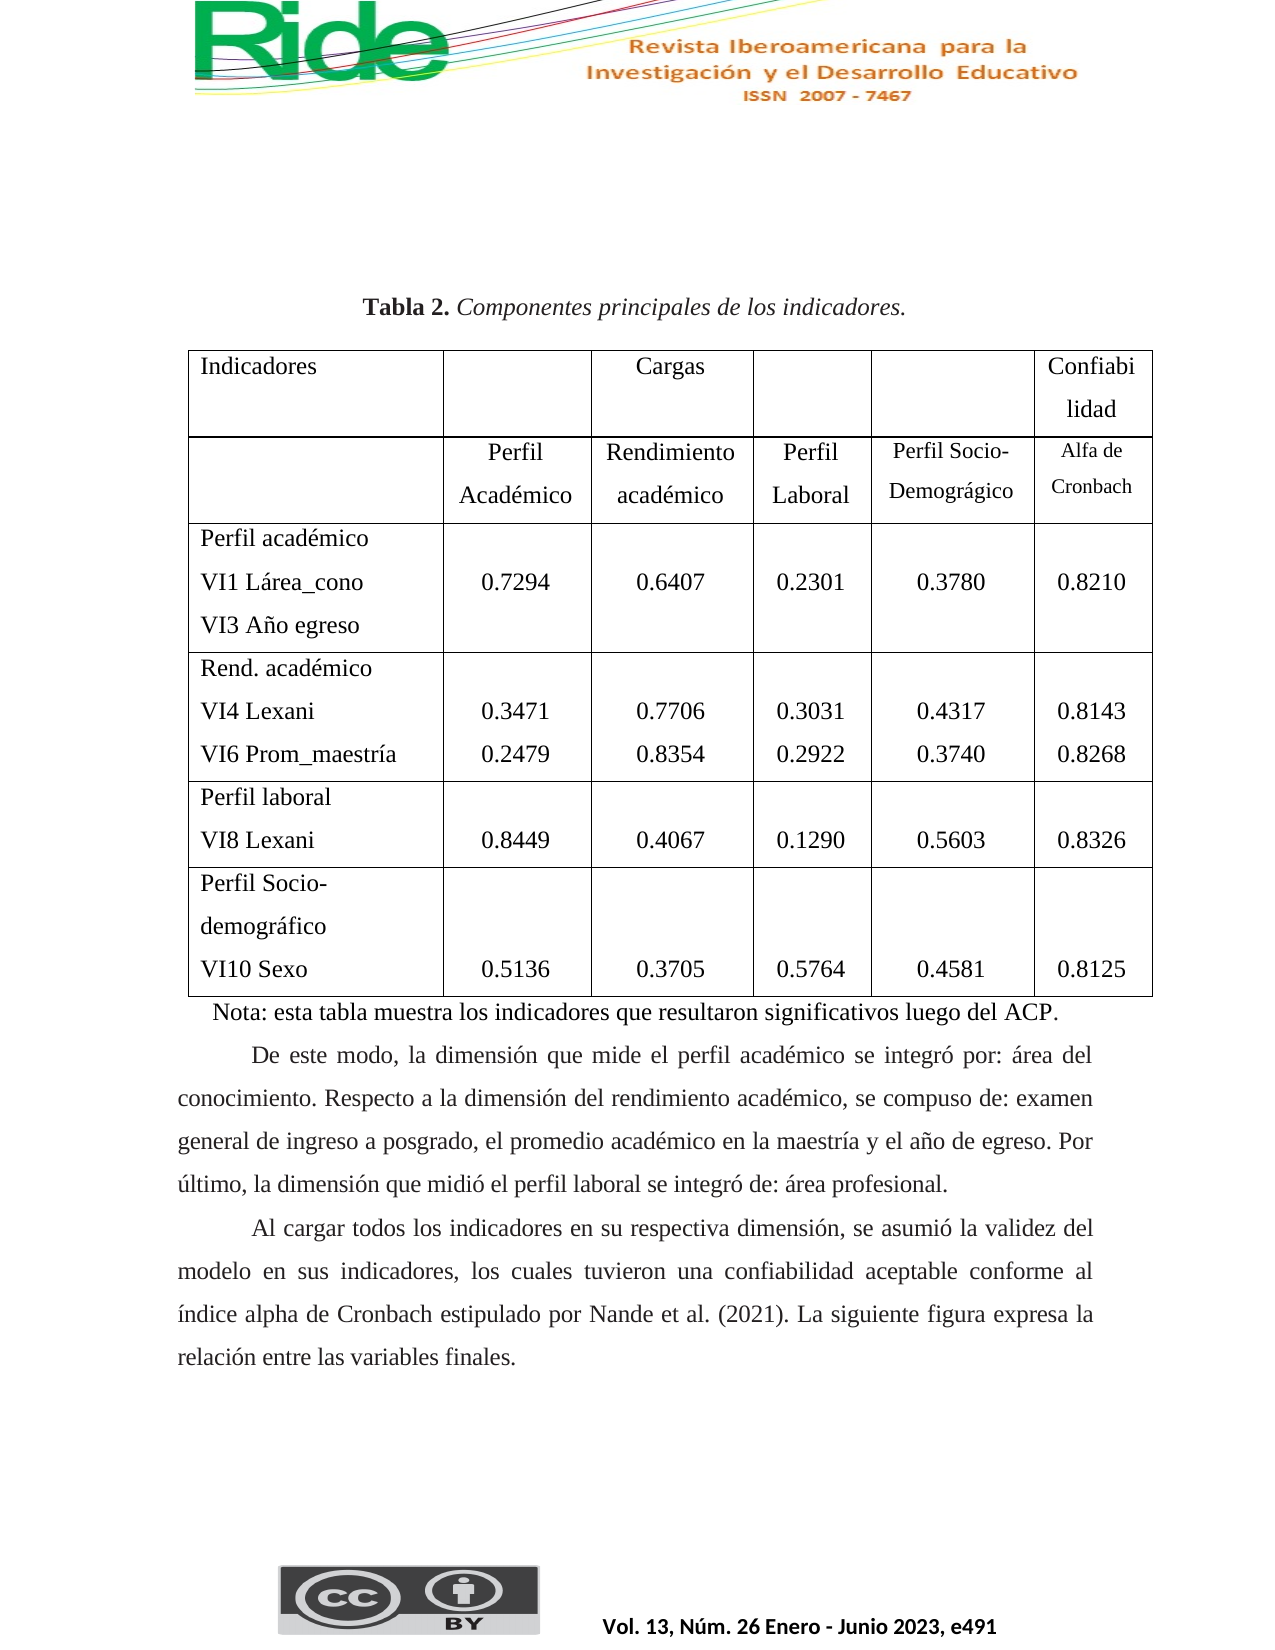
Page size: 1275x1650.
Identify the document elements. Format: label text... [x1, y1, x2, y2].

table_cell 0.7294 [444, 524, 591, 652]
picture [194, 0, 1081, 105]
table_cell Perfil Laboral [754, 438, 871, 522]
table_cell 0.2301 [754, 524, 871, 652]
table_cell 0.5603 [872, 782, 1034, 867]
table_cell 0.6407 [592, 524, 753, 652]
table_cell Rend. académico VI4 Lexani VI6 Prom_maestría [189, 653, 443, 781]
table_cell 0.1290 [754, 782, 871, 867]
table_cell Perfil laboral VI8 Lexani [189, 782, 443, 867]
table_cell Perfil Socio- demográfico VI10 Sexo [189, 868, 443, 996]
table_header [754, 351, 871, 436]
table_cell 0.8125 [1035, 868, 1152, 996]
table_header Cargas [592, 351, 753, 436]
text Tabla 2. Componentes principales de los indicadores. [177, 291, 1094, 321]
table_cell 0.8449 [444, 782, 591, 867]
text De este modo, la dimensión que mide el perfil académico se integró por: área del conocimiento. Respecto a la dimensión del rendimiento académico, se compuso de: examen general de ingreso a posgrado, el promedio académico en la maestría y el año de egreso. Por último, la dimensión que midió el perfil laboral se integró de: área profesional. [177, 1040, 1094, 1198]
table_cell 0.4581 [872, 868, 1034, 996]
table_cell 0.4067 [592, 782, 753, 867]
table_cell 0.3031 0.2922 [754, 653, 871, 781]
table_cell 0.3780 [872, 524, 1034, 652]
table_header Indicadores [189, 351, 443, 436]
table_cell 0.8143 0.8268 [1035, 653, 1152, 781]
table_cell 0.4317 0.3740 [872, 653, 1034, 781]
table_cell Perfil Socio- Demográgico [872, 438, 1034, 522]
table_cell 0.3705 [592, 868, 753, 996]
text Al cargar todos los indicadores en su respectiva dimensión, se asumió la validez del modelo en sus indicadores, los cuales tuvieron una confiabilidad aceptable conforme al índice alpha de Cronbach estipulado por Nande et al. (2021). La siguiente figura expresa la relación entre las variables finales. [177, 1213, 1094, 1371]
picture [277, 1565, 541, 1635]
text Nota: esta tabla muestra los indicadores que resultaron significativos luego del ACP. [177, 997, 1094, 1026]
table_cell 0.3471 0.2479 [444, 653, 591, 781]
table_cell Alfa de Cronbach [1035, 438, 1152, 522]
table_cell 0.8326 [1035, 782, 1152, 867]
table_cell 0.5136 [444, 868, 591, 996]
table_cell Perfil académico VI1 Lárea_cono VI3 Año egreso [189, 524, 443, 652]
table_cell Rendimiento académico [592, 438, 753, 522]
table_cell Perfil Académico [444, 438, 591, 522]
table_cell 0.7706 0.8354 [592, 653, 753, 781]
table_cell [189, 438, 443, 522]
table_cell 0.5764 [754, 868, 871, 996]
table_cell 0.8210 [1035, 524, 1152, 652]
table_header [872, 351, 1034, 436]
table_header [444, 351, 591, 436]
table_header Confiabilidad [1035, 351, 1152, 436]
